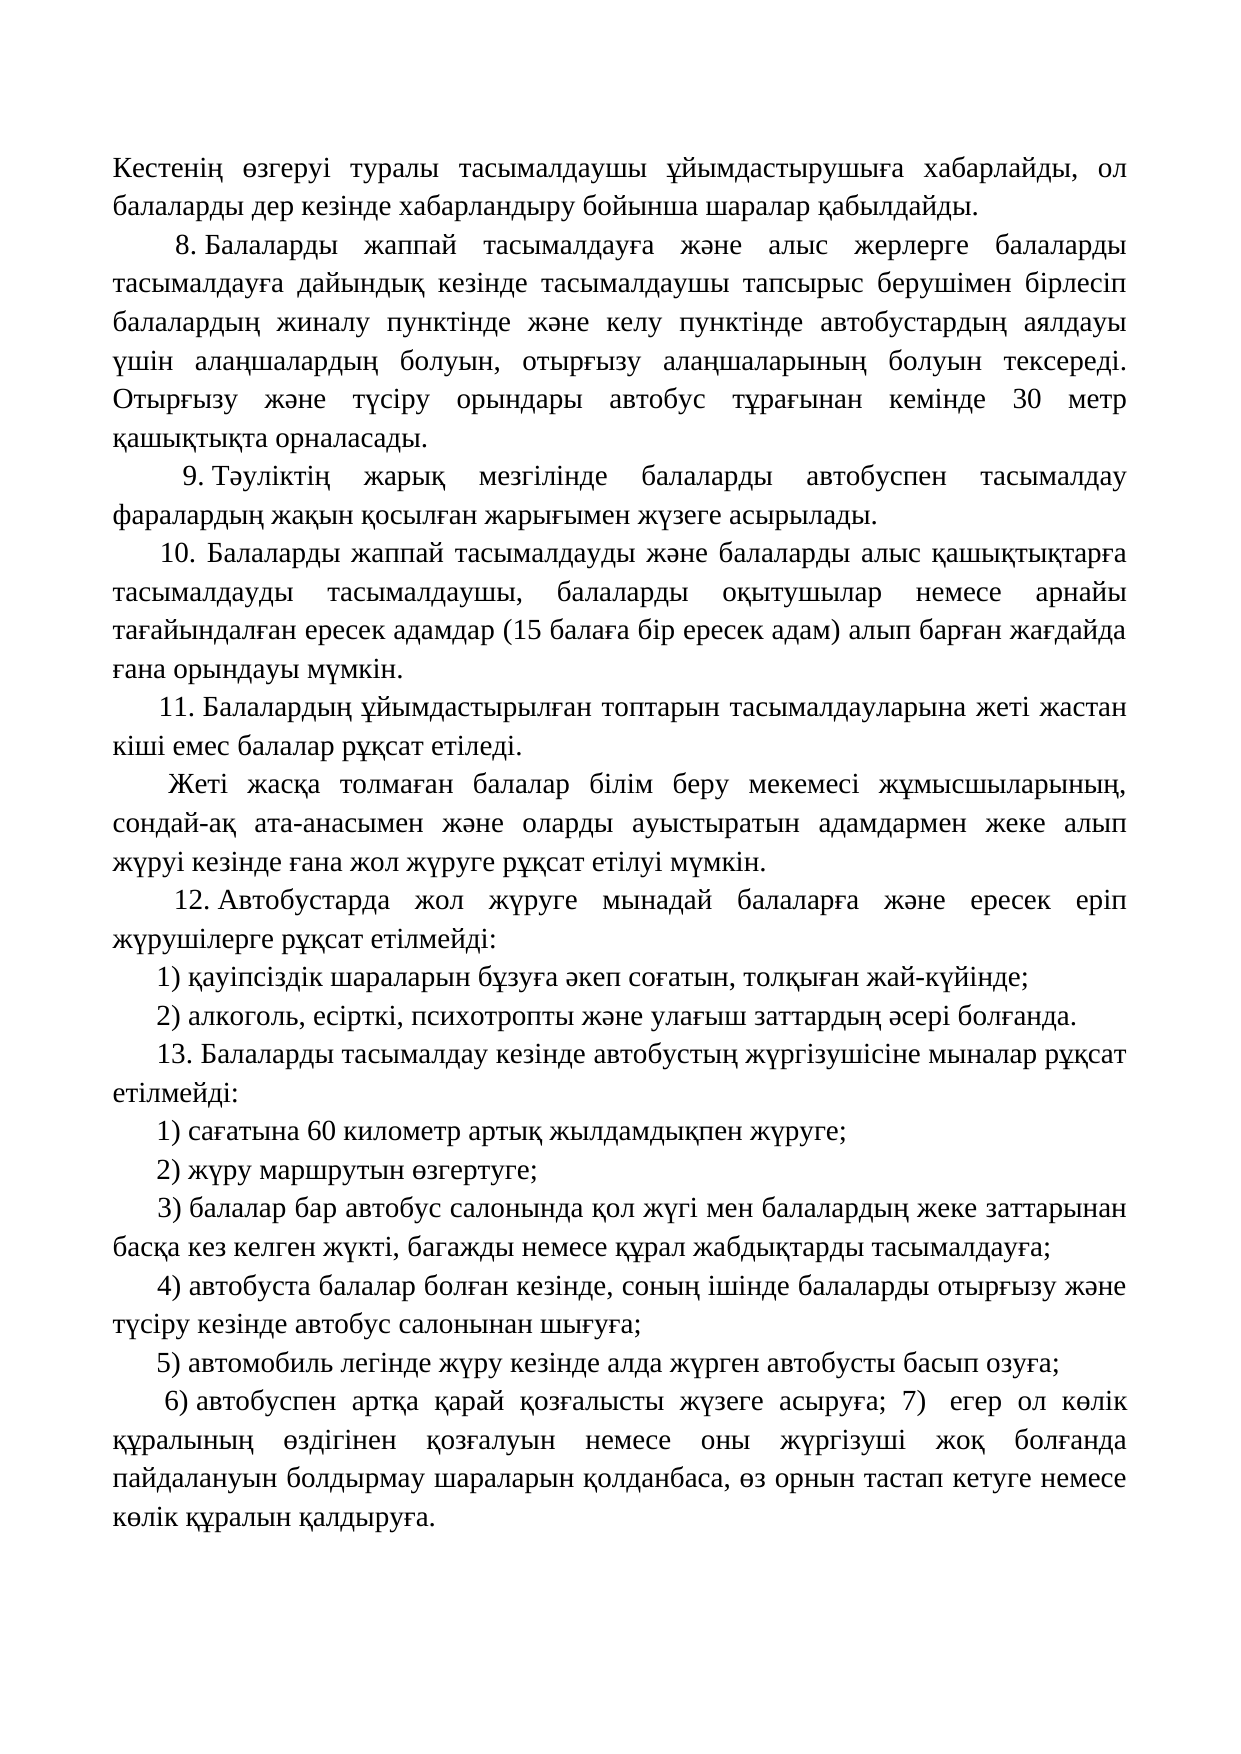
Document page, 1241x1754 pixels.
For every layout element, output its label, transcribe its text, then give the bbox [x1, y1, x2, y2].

text 5) автомобиль легінде жүру кезінде алда жүрген автобусты басып озуға; [112, 1345, 1128, 1378]
text 11. Балалардың ұйымдастырылған топтарын тасымалдауларына жеті жастан кіші емес балалар рұқсат етіледі. [112, 689, 1128, 762]
text 13. Балаларды тасымалдау кезінде автобустың жүргізушісіне мыналар рұқсат етілмейді: [112, 1036, 1128, 1108]
text Жеті жасқа толмаған балалар білім беру мекемесі жұмысшыларының, сондай-ақ ата-анасымен және оларды ауыстыратын адамдармен жеке алып жүруі кезінде ғана жол жүруге рұқсат етілуі мүмкін. [112, 767, 1128, 877]
text 10. Балаларды жаппай тасымалдауды және балаларды алыс қашықтықтарға тасымалдауды тасымалдаушы, балаларды оқытушылар немесе арнайы тағайындалған ересек адамдар (15 балаға бір ересек адам) алып барған жағдайда ғана орындауы мүмкін. [112, 535, 1128, 684]
text 4) автобуста балалар болған кезінде, соның ішінде балаларды отырғызу және түсіру кезінде автобус салонынан шығуға; [112, 1268, 1128, 1340]
text 2) алкоголь, есiрткi, психотропты және улағыш заттардың әсерi болғанда. [112, 998, 1128, 1031]
text 9. Тәулiктiң жарық мезгiлiнде балаларды автобуспен тасымалдау фаралардың жақын қосылған жарығымен жүзеге асырылады. [112, 458, 1128, 530]
text 1) қауiпсiздiк шараларын бұзуға әкеп соғатын, толқыған жай-күйiнде; [112, 959, 1128, 993]
text 8. Балаларды жаппай тасымалдауға және алыс жерлерге балаларды тасымалдауға дайындық кезінде тасымалдаушы тапсырыс берушімен бірлесіп балалардың жиналу пунктінде және келу пунктінде автобустардың аялдауы үшін алаңшалардың болуын, отырғызу алаңшаларының болуын тексереді. Отырғызу және түсіру орындары автобус тұрағынан кемінде 30 метр қашықтықта орналасады. [112, 227, 1128, 453]
text 1) сағатына 60 километр артық жылдамдықпен жүруге; [112, 1113, 1128, 1147]
text 2) жүру маршрутын өзгертуге; [112, 1152, 1128, 1186]
text 6) автобуспен артқа қарай қозғалысты жүзеге асыруға; 7) егер ол көлік құралының өздігінен қозғалуын немесе оны жүргізуші жоқ болғанда пайдалануын болдырмау шараларын қолданбаса, өз орнын тастап кетуге немесе көлік құралын қалдыруға. [112, 1383, 1128, 1532]
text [112, 150, 1128, 222]
text 12. Автобустарда жол жүруге мынадай балаларға және ересек ерiп жүрушiлерге рұқсат етiлмейдi: [112, 882, 1128, 954]
text 3) балалар бар автобус салонында қол жүгі мен балалардың жеке заттарынан басқа кез келген жүкті, багажды немесе құрал жабдықтарды тасымалдауға; [112, 1191, 1128, 1263]
